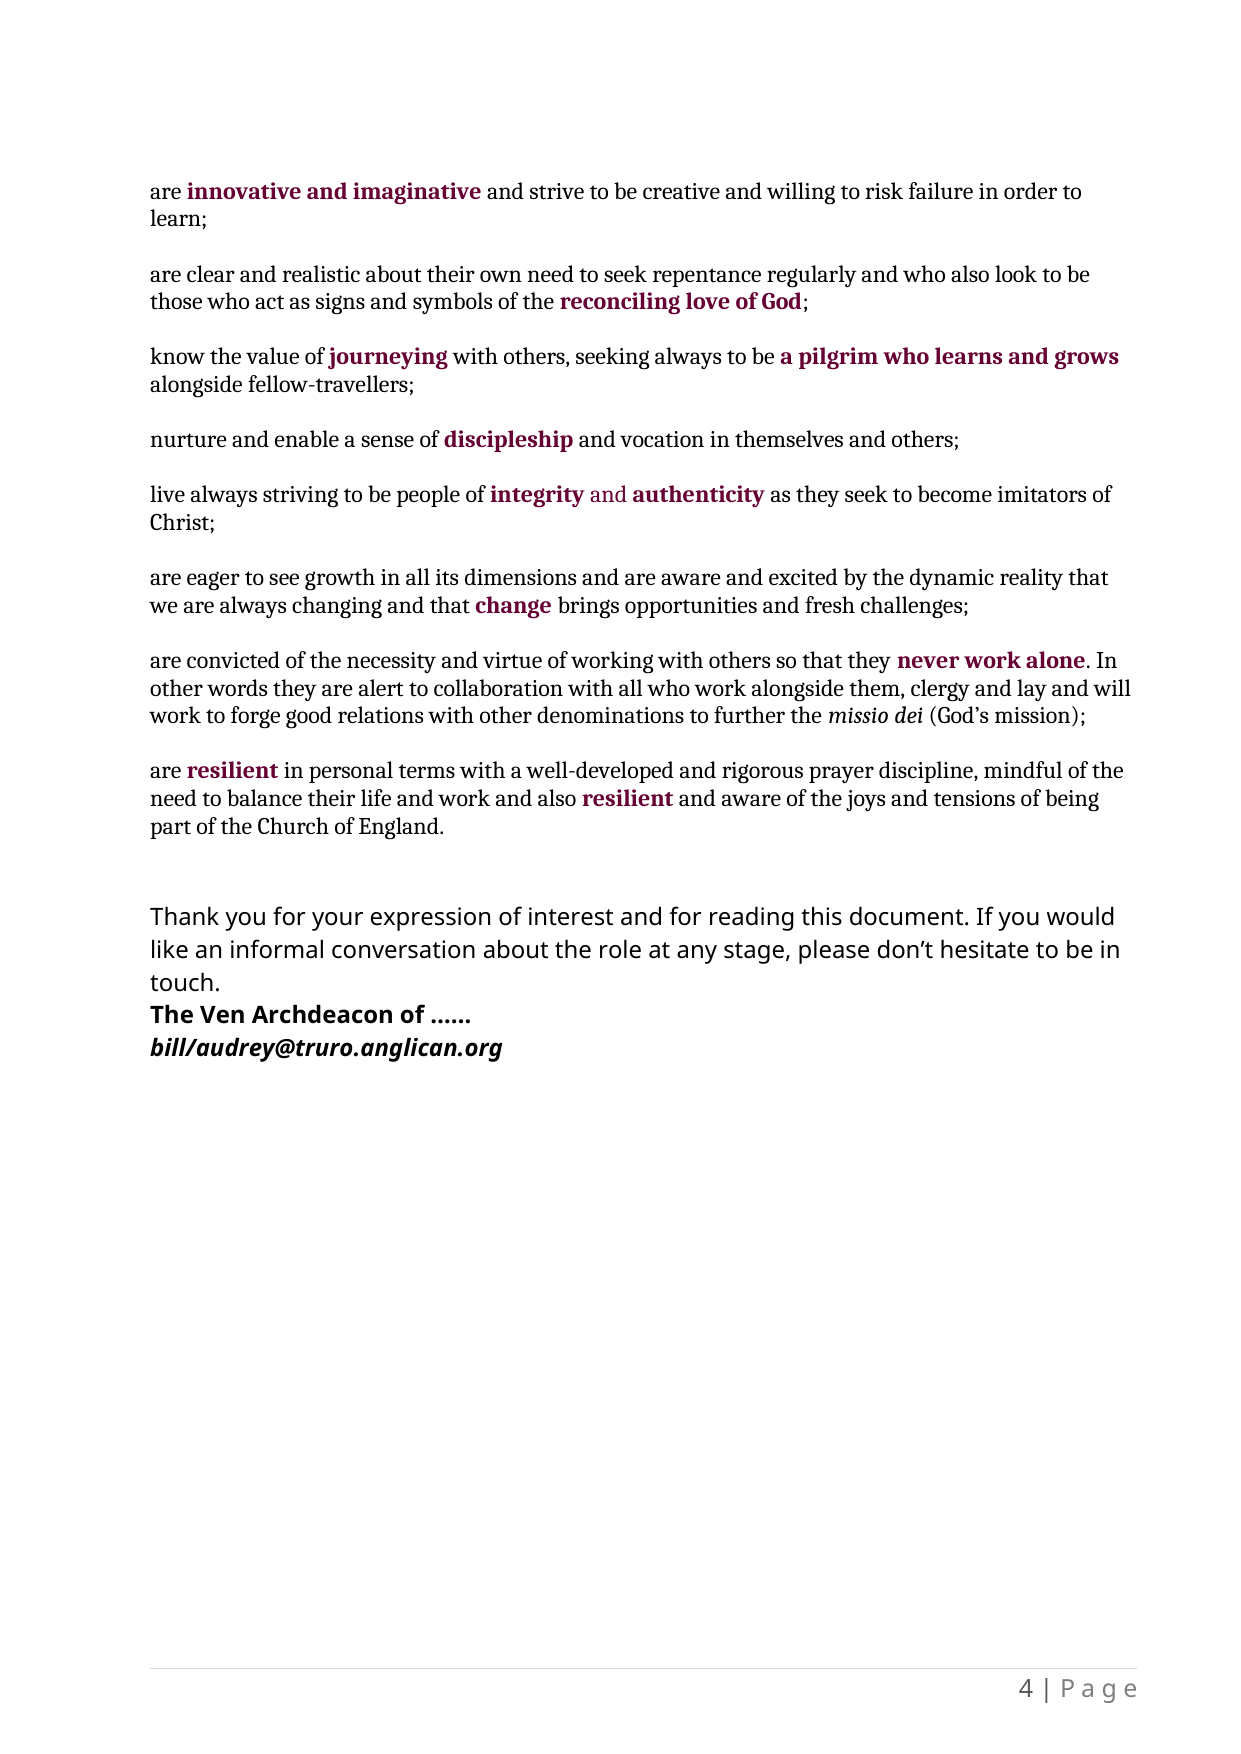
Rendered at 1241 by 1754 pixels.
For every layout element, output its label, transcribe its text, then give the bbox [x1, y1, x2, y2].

text nurture and enable a sense of discipleship and vocation in themselves and others; [150, 316, 1137, 371]
text know the value of journeying with others, seeking always to be a pilgrim who learns and grows alongside fellow-travellers; [150, 233, 1137, 316]
text live always striving to be people of integrity and authenticity as they seek to become imitators of Christ; are eager to see growth in all its dimensions and are aware and excited by the dynamic reality that we are always changing and that change brings opportunities and fresh challenges; [150, 371, 1137, 536]
text The Ven Archdeacon of …… [150, 915, 1137, 948]
text Thank you for your expression of interest and for reading this document. If you would like an informal conversation about the role at any stage, please don’t hesitate to be in touch. [150, 817, 1137, 915]
text are clear and realistic about their own need to seek repentance regularly and who also look to be those who act as signs and symbols of the reconciling love of God; [150, 150, 1137, 233]
text are convicted of the necessity and virtue of working with others so that they never work alone. In other words they are alert to collaboration with all who work alongside them, clergy and lay and will work to forge good relations with other denominations to further the missio dei (God’s mission); are resilient in personal terms with a well-developed and rigorous prayer discipline, mindful of the need to balance their life and work and also resilient and aware of the joys and tensions of being part of the Church of England. [150, 536, 1137, 757]
text bill/audrey@truro.anglican.org [150, 948, 1137, 980]
